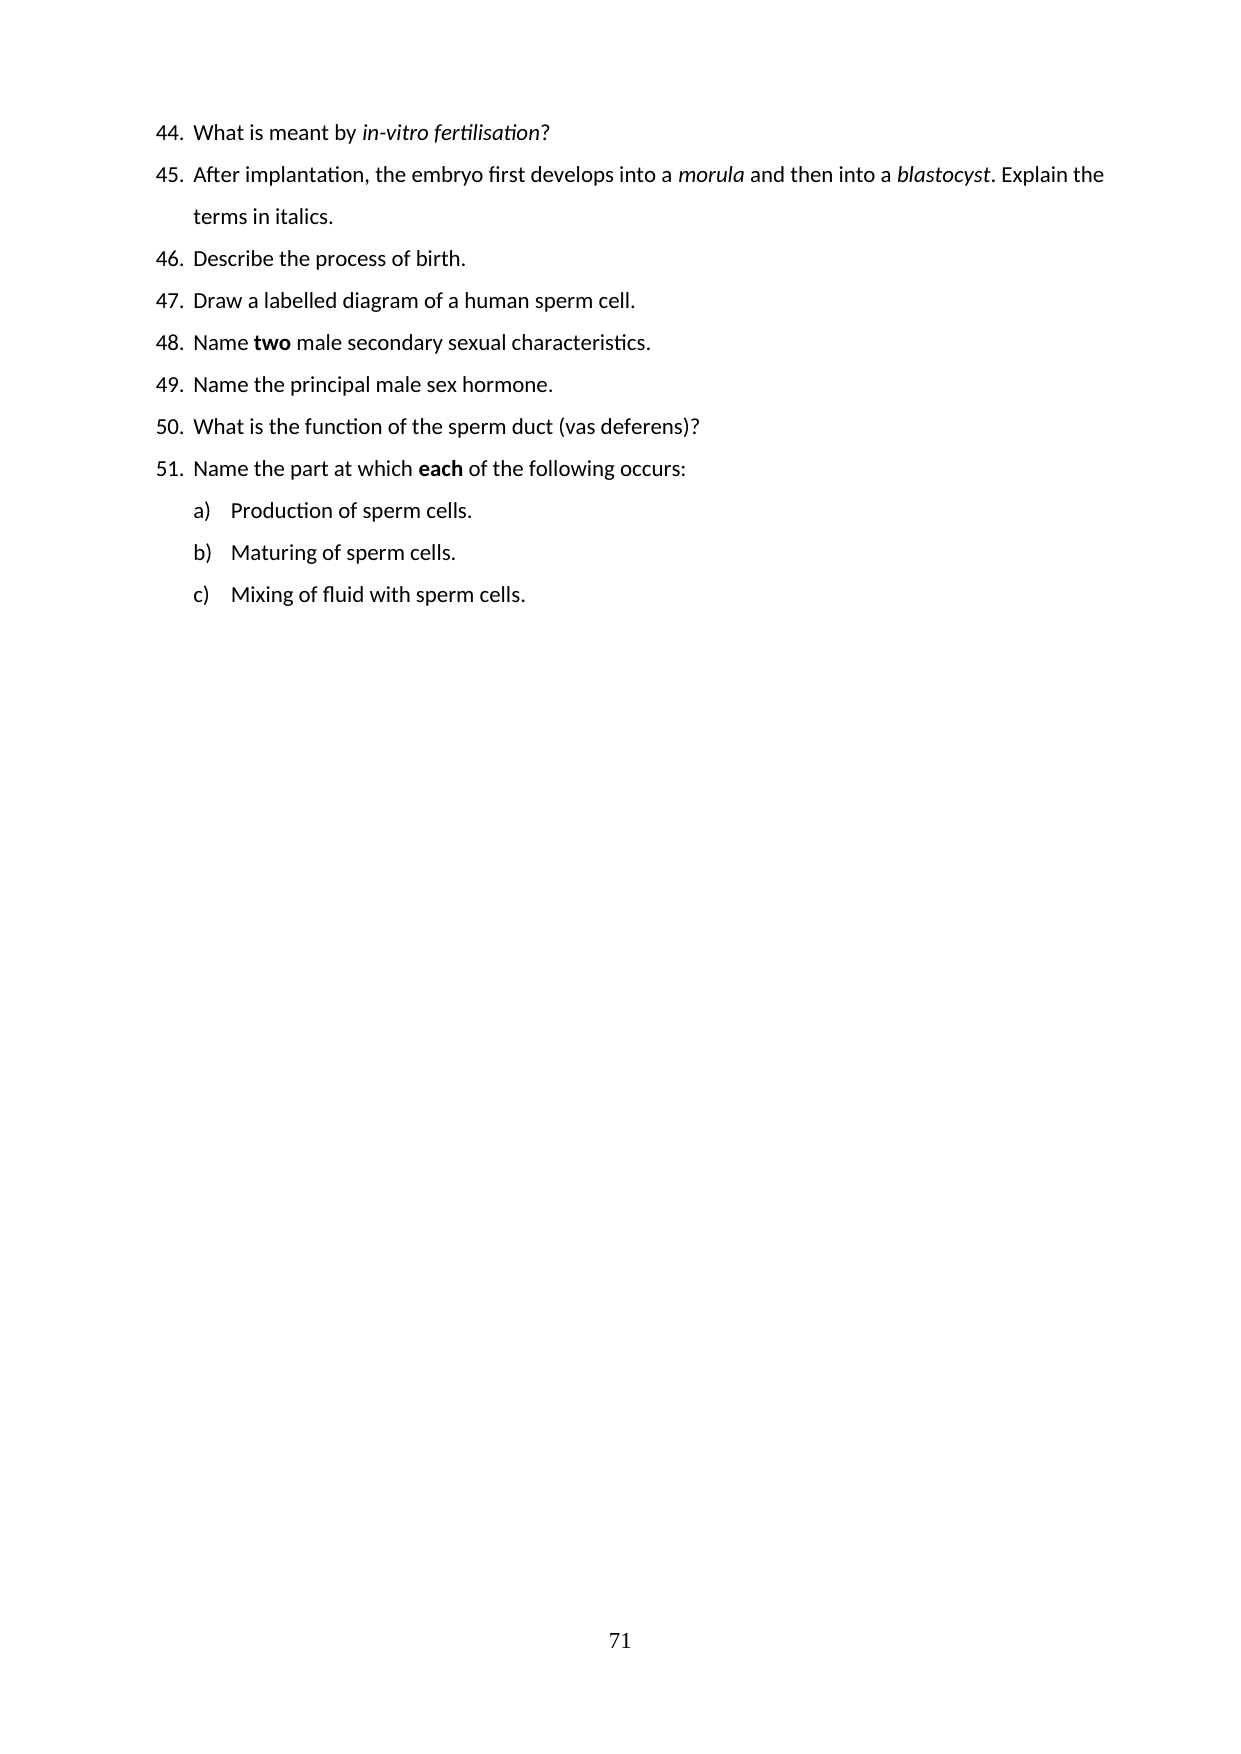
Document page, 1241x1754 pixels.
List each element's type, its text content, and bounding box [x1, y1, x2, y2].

list Name two male secondary sexual characteristics. [156, 328, 1122, 356]
list Mixing of fluid with sperm cells. [193, 580, 1122, 608]
list Production of sperm cells. [193, 496, 1122, 524]
list Describe the process of birth. [156, 244, 1122, 272]
list What is meant by in-vitro fertilisation? [156, 118, 1122, 146]
list What is the function of the sperm duct (vas deferens)? [156, 412, 1122, 440]
list After implantation, the embryo first develops into a morula and then into a blastocyst. Explain the terms in italics. [156, 160, 1122, 230]
list Name the part at which each of the following occurs: [156, 454, 1122, 482]
list Draw a labelled diagram of a human sperm cell. [156, 286, 1122, 314]
list Name the principal male sex hormone. [156, 370, 1122, 398]
list Maturing of sperm cells. [193, 538, 1122, 566]
